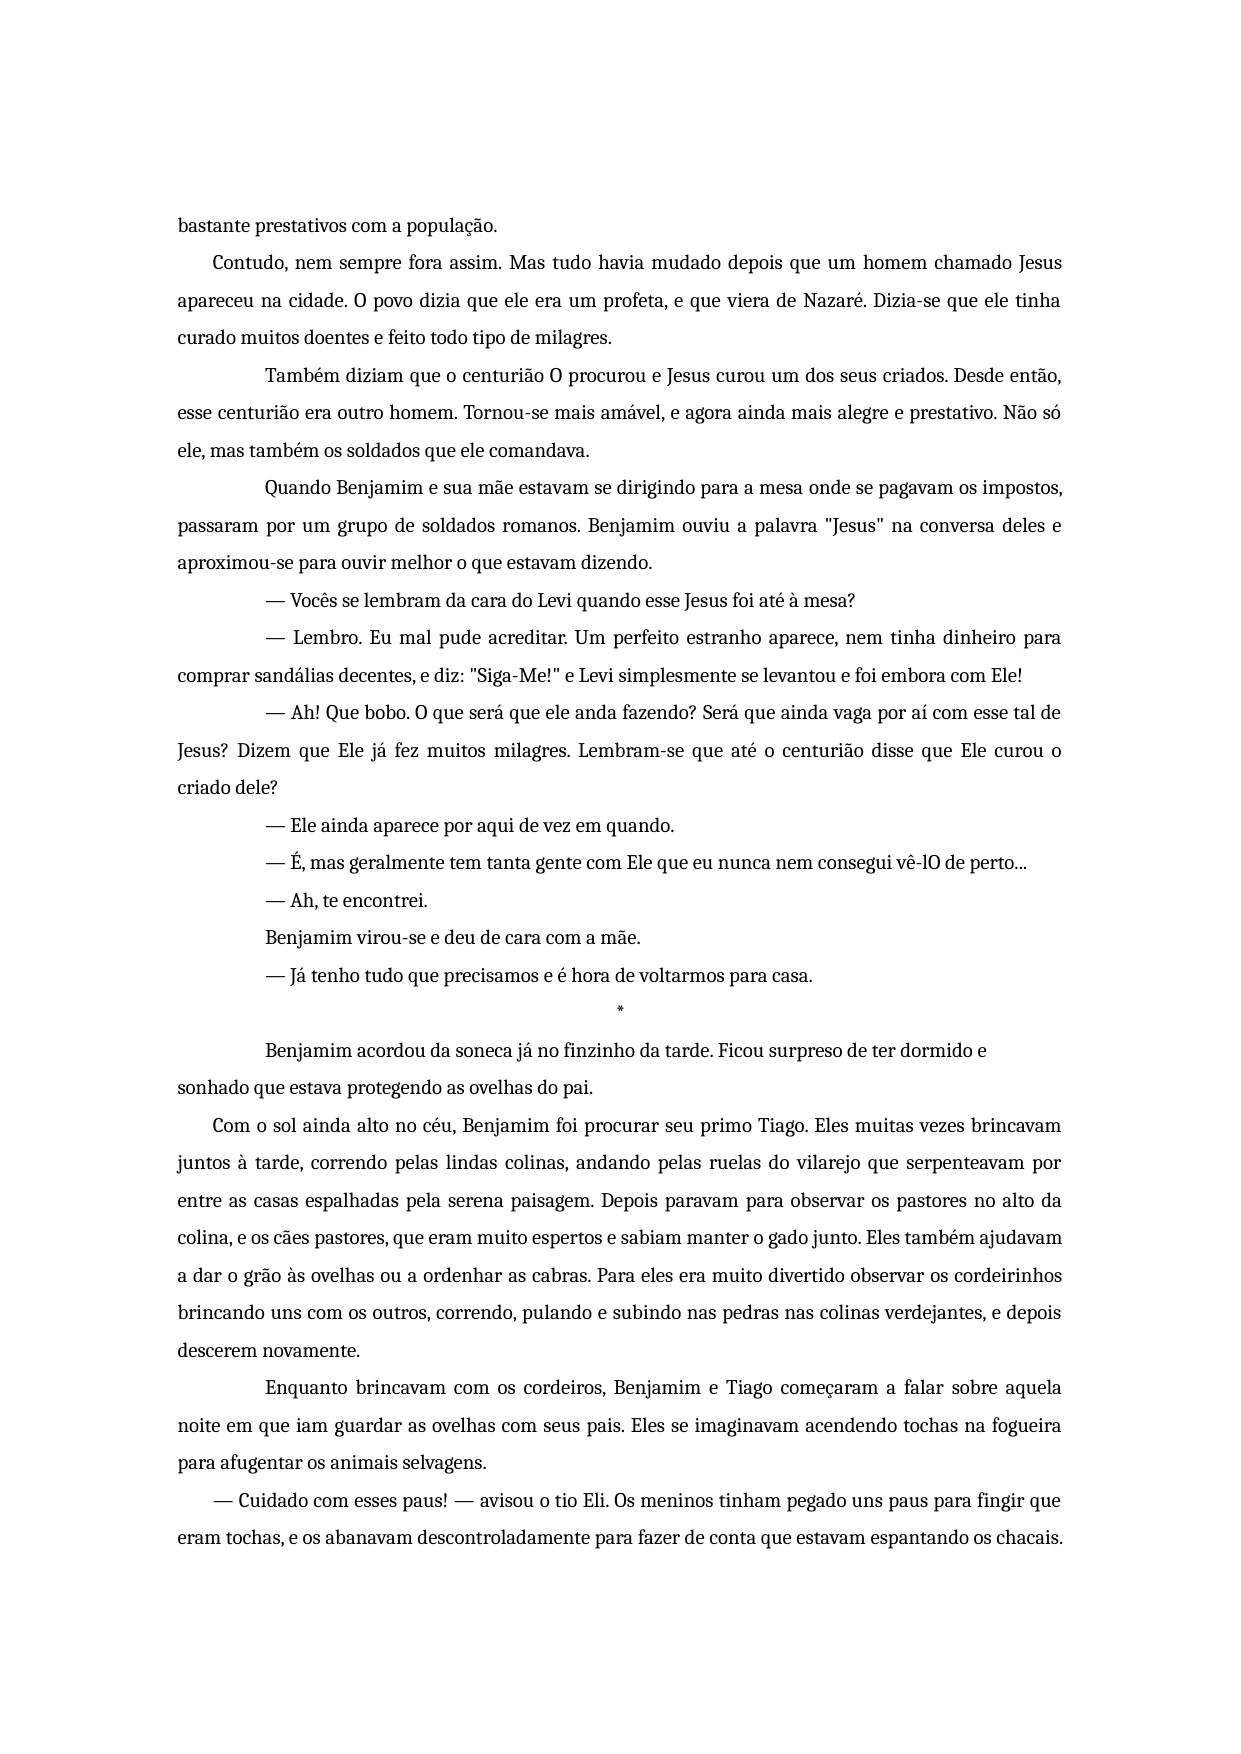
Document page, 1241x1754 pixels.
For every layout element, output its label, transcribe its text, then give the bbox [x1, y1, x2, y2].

text Também diziam que o centurião O procurou e Jesus curou um dos seus criados. Desde então, esse centurião era outro homem. Tornou-se mais amável, e agora ainda mais alegre e prestativo. Não só ele, mas também os soldados que ele comandava. [177, 357, 1063, 469]
text — Lembro. Eu mal pude acreditar. Um perfeito estranho aparece, nem tinha dinheiro para comprar sandálias decentes, e diz: "Siga-Me!" e Levi simplesmente se levantou e foi embora com Ele! [177, 619, 1063, 694]
text — Vocês se lembram da cara do Levi quando esse Jesus foi até à mesa? [177, 582, 1063, 619]
text Enquanto brincavam com os cordeiros, Benjamim e Tiago começaram a falar sobre aquela noite em que iam guardar as ovelhas com seus pais. Eles se imaginavam acendendo tochas na fogueira para afugentar os animais selvagens. [177, 1369, 1063, 1482]
text Com o sol ainda alto no céu, Benjamim foi procurar seu primo Tiago. Eles muitas vezes brincavam juntos à tarde, correndo pelas lindas colinas, andando pelas ruelas do vilarejo que serpenteavam por entre as casas espalhadas pela serena paisagem. Depois paravam para observar os pastores no alto da colina, e os cães pastores, que eram muito espertos e sabiam manter o gado junto. Eles também ajudavam a dar o grão às ovelhas ou a ordenhar as cabras. Para eles era muito divertido observar os cordeirinhos brincando uns com os outros, correndo, pulando e subindo nas pedras nas colinas verdejantes, e depois descerem novamente. [177, 1107, 1063, 1369]
text Benjamim virou-se e deu de cara com a mãe. [177, 919, 1063, 957]
text Quando Benjamim e sua mãe estavam se dirigindo para a mesa onde se pagavam os impostos, passaram por um grupo de soldados romanos. Benjamim ouviu a palavra "Jesus" na conversa deles e aproximou-se para ouvir melhor o que estavam dizendo. [177, 469, 1063, 582]
text — Ah, te encontrei. [177, 882, 1063, 919]
text — Ah! Que bobo. O que será que ele anda fazendo? Será que ainda vaga por aí com esse tal de Jesus? Dizem que Ele já fez muitos milagres. Lembram-se que até o centurião disse que Ele curou o criado dele? [177, 694, 1063, 807]
text — Já tenho tudo que precisamos e é hora de voltarmos para casa. [177, 957, 1063, 994]
text — Cuidado com esses paus! — avisou o tio Eli. Os meninos tinham pegado uns paus para fingir que eram tochas, e os abanavam descontroladamente para fazer de conta que estavam espantando os chacais. [177, 1482, 1063, 1557]
text Benjamim acordou da soneca já no finzinho da tarde. Ficou surpreso de ter dormido e sonhado que estava protegendo as ovelhas do pai. [177, 1032, 1063, 1107]
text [177, 207, 1063, 244]
text * [177, 994, 1063, 1032]
text Contudo, nem sempre fora assim. Mas tudo havia mudado depois que um homem chamado Jesus apareceu na cidade. O povo dizia que ele era um profeta, e que viera de Nazaré. Dizia-se que ele tinha curado muitos doentes e feito todo tipo de milagres. [177, 244, 1063, 357]
text — Ele ainda aparece por aqui de vez em quando. [177, 807, 1063, 844]
text — É, mas geralmente tem tanta gente com Ele que eu nunca nem consegui vê-lO de perto... [177, 844, 1063, 882]
